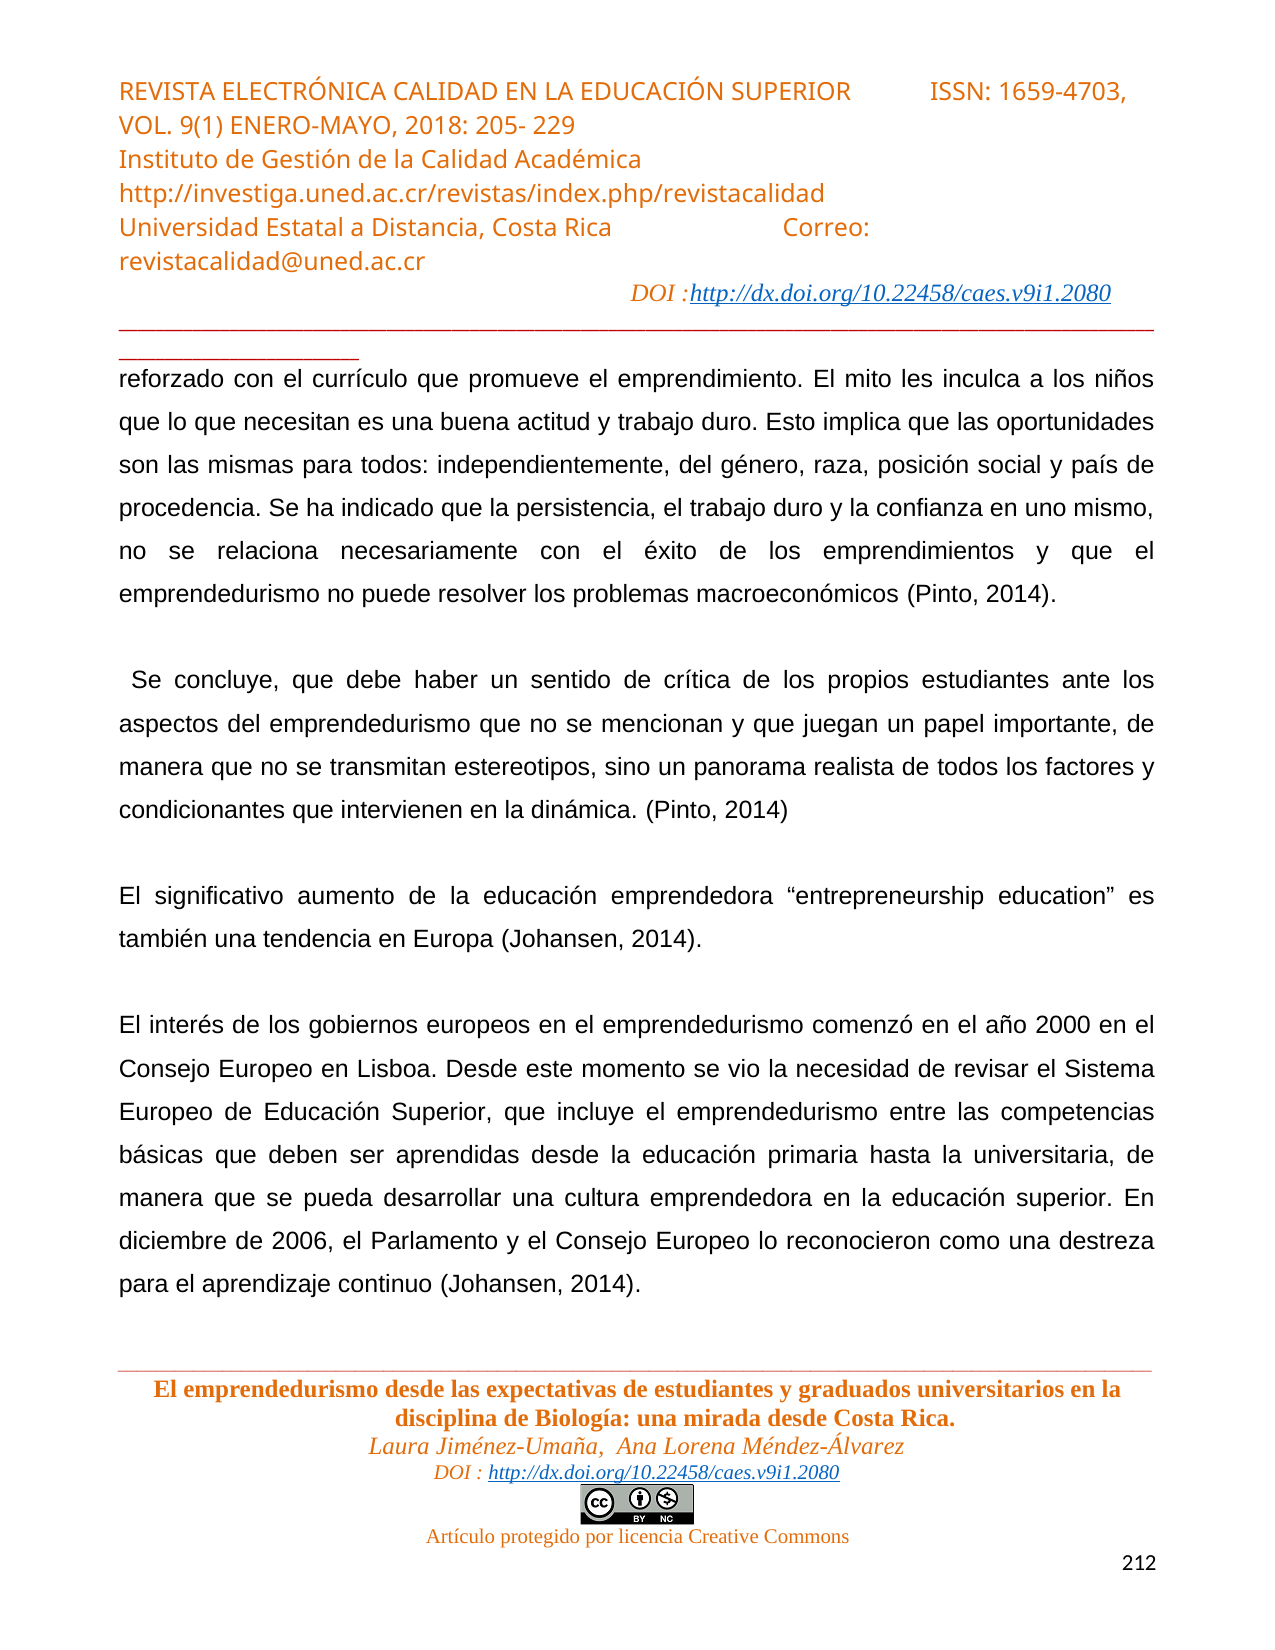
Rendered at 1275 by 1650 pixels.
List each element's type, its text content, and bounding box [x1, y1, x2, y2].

text El significativo aumento de la educación emprendedora “entrepreneurship education” es también una tendencia en Europa (Johansen, 2014). [118, 881, 1156, 953]
text Se concluye, que debe haber un sentido de crítica de los propios estudiantes ante los aspectos del emprendedurismo que no se mencionan y que juegan un papel importante, de manera que no se transmitan estereotipos, sino un panorama realista de todos los factores y condicionantes que intervienen en la dinámica. (Pinto, 2014) [118, 665, 1156, 823]
text El interés de los gobiernos europeos en el emprendedurismo comenzó en el año 2000 en el Consejo Europeo en Lisboa. Desde este momento se vio la necesidad de revisar el Sistema Europeo de Educación Superior, que incluye el emprendedurismo entre las competencias básicas que deben ser aprendidas desde la educación primaria hasta la universitaria, de manera que se pueda desarrollar una cultura emprendedora en la educación superior. En diciembre de 2006, el Parlamento y el Consejo Europeo lo reconocieron como una destreza para el aprendizaje continuo (Johansen, 2014). [118, 1010, 1156, 1298]
picture [580, 1484, 695, 1525]
